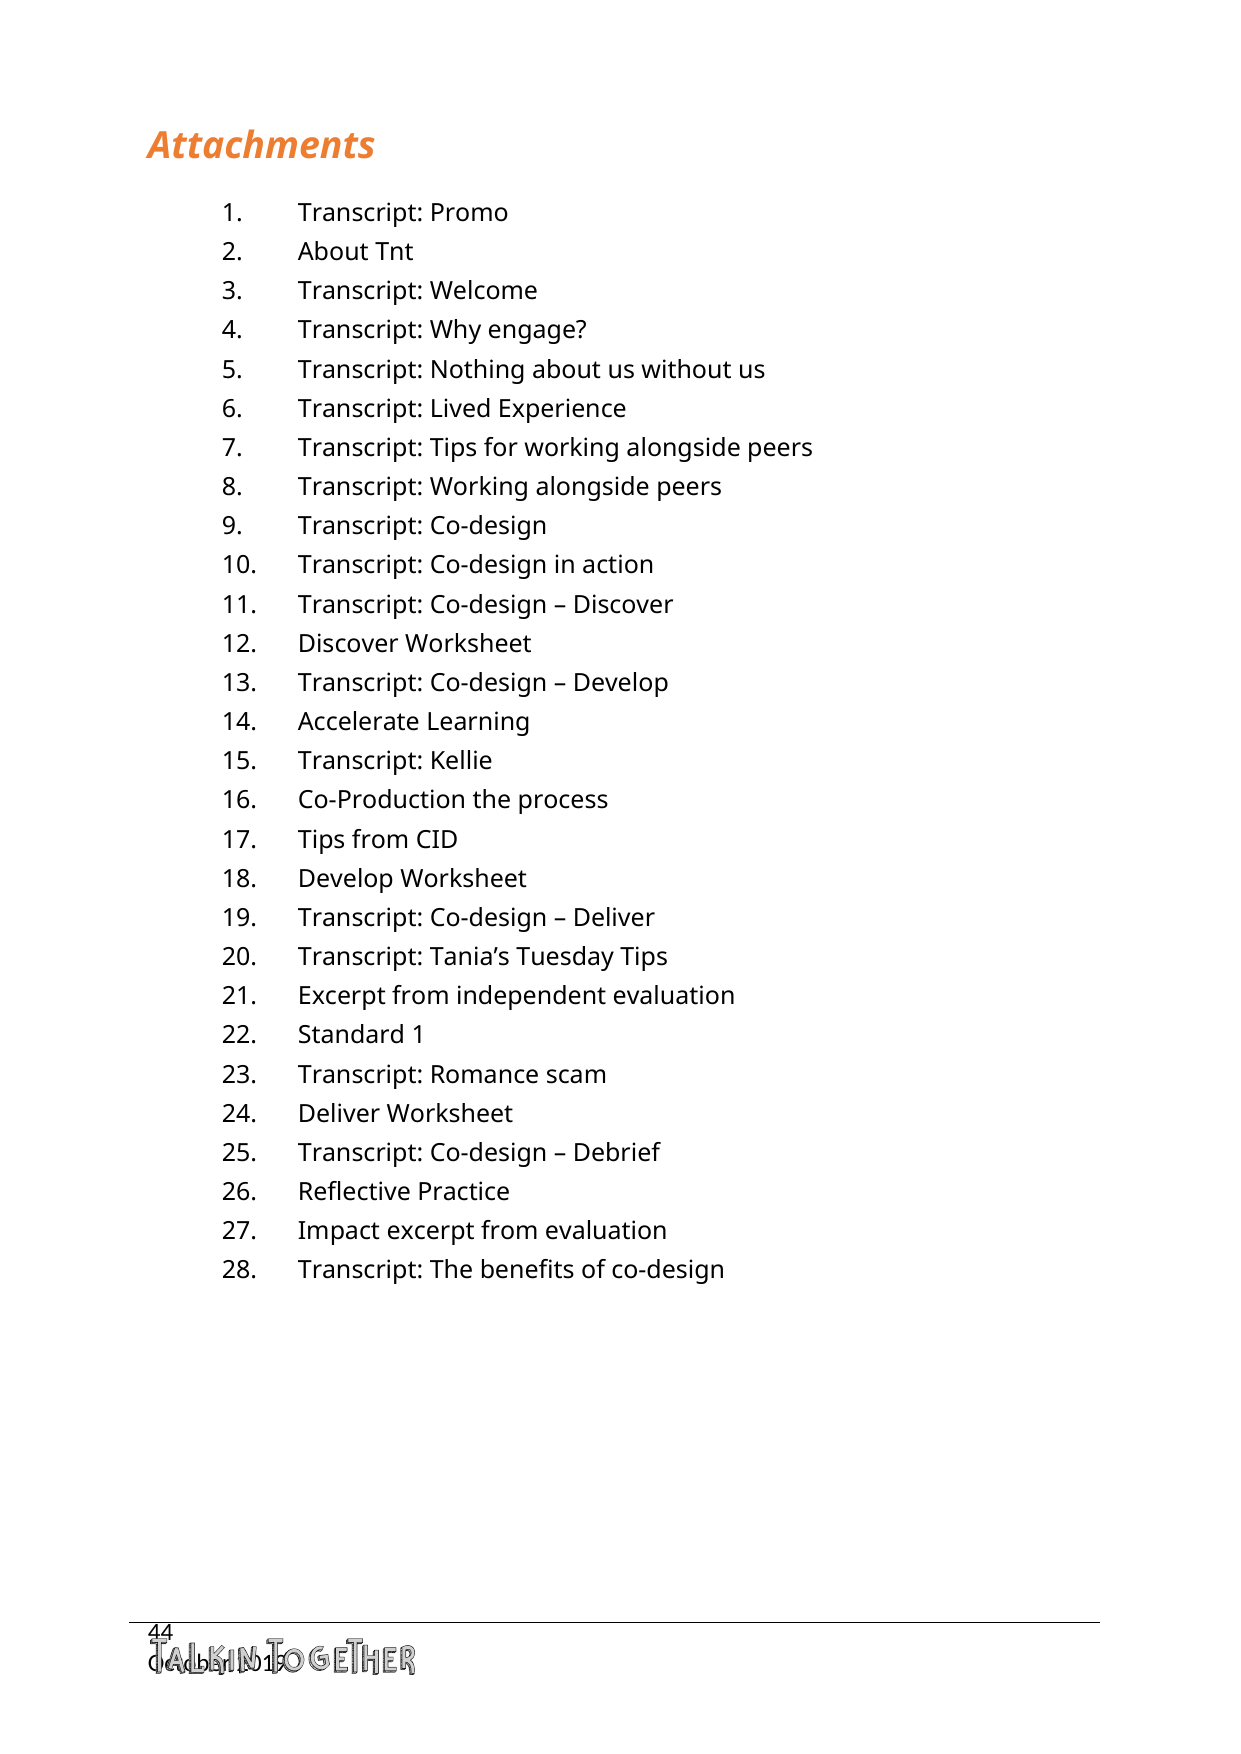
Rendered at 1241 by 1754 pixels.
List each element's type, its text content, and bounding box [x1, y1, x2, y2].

text Attachments [148, 118, 1092, 169]
list Standard 1 [222, 1017, 1092, 1051]
list Transcript: Co-design – Develop [222, 665, 1092, 699]
list Transcript: Tips for working alongside peers [222, 430, 1092, 464]
list Transcript: Nothing about us without us [222, 351, 1092, 385]
list Transcript: Lived Experience [222, 391, 1092, 424]
list Excerpt from independent evaluation [222, 978, 1092, 1012]
list Transcript: Romance scam [222, 1056, 1092, 1090]
list Develop Worksheet [222, 861, 1092, 894]
list Transcript: Why engage? [222, 312, 1092, 346]
picture [147, 1635, 417, 1677]
list Transcript: Co-design [222, 508, 1092, 542]
list Reflective Practice [222, 1174, 1092, 1208]
list Discover Worksheet [222, 626, 1092, 659]
list Tips from CID [222, 821, 1092, 855]
list Deliver Worksheet [222, 1096, 1092, 1129]
list Impact excerpt from evaluation [222, 1213, 1092, 1247]
list Transcript: Co-design – Discover [222, 586, 1092, 620]
list Transcript: Welcome [222, 273, 1092, 307]
list Transcript: Co-design – Debrief [222, 1135, 1092, 1169]
list Transcript: Promo [162, 195, 1092, 229]
list Transcript: Working alongside peers [222, 469, 1092, 503]
list About Tnt [222, 234, 1092, 268]
list Transcript: The benefits of co-design [222, 1252, 1092, 1286]
list Co-Production the process [222, 782, 1092, 816]
list Transcript: Tania’s Tuesday Tips [222, 939, 1092, 973]
list Transcript: Co-design – Deliver [222, 900, 1092, 934]
list Accelerate Learning [222, 704, 1092, 738]
list Transcript: Co-design in action [222, 547, 1092, 581]
list Transcript: Kellie [222, 743, 1092, 777]
